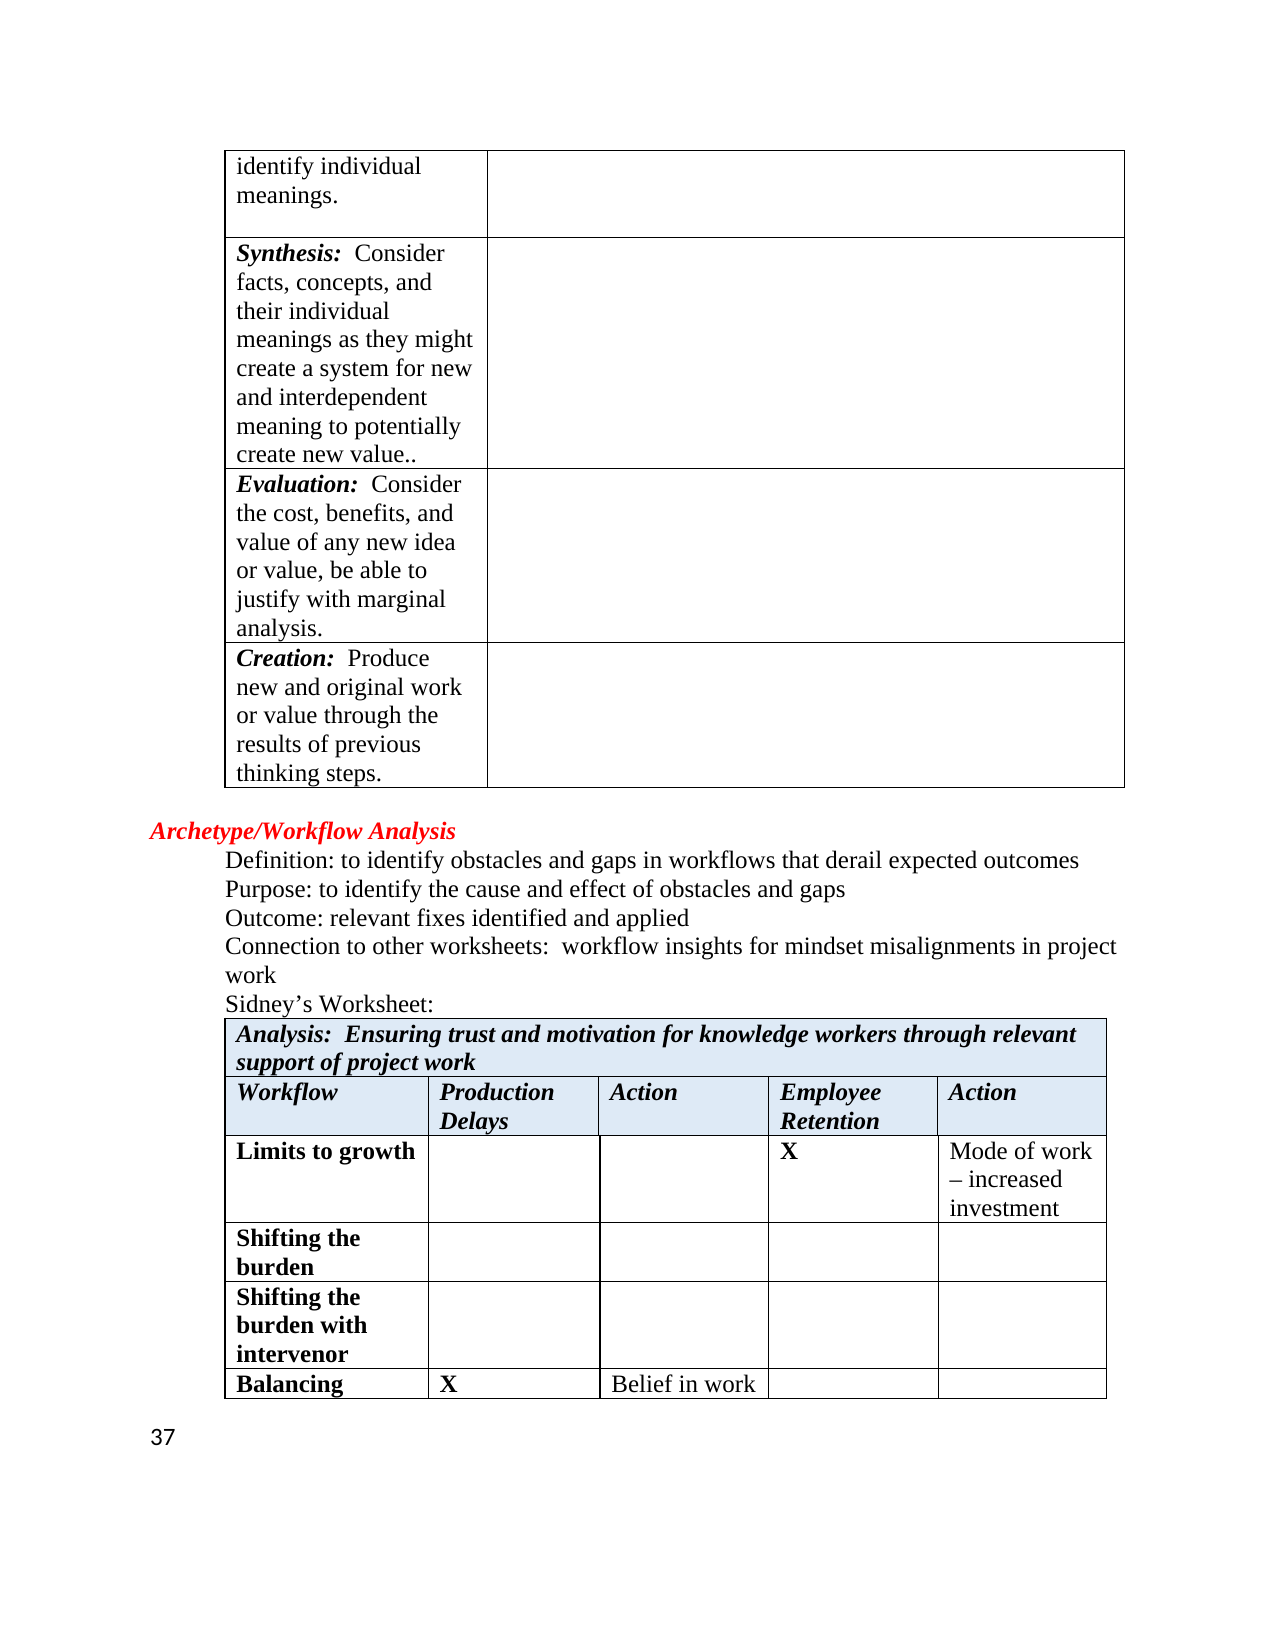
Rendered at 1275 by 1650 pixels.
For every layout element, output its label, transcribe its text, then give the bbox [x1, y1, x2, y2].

table_cell [488, 238, 1124, 468]
table_header Analysis: Ensuring trust and motivation for knowledge workers through relevant support of project work [226, 1019, 1106, 1076]
table_cell [939, 1369, 1106, 1398]
table_cell Limits to growth [226, 1136, 428, 1222]
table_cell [226, 151, 487, 237]
table_cell Synthesis: Consider facts, concepts, and their individual meanings as they might create a system for new and interdependent meaning to potentially create new value.. [226, 238, 487, 468]
table_cell Workflow [226, 1077, 428, 1135]
table_cell [488, 469, 1124, 642]
table_cell [488, 643, 1124, 787]
table_cell [601, 1223, 768, 1281]
table_cell [429, 1282, 599, 1368]
table_cell [601, 1136, 768, 1222]
table_cell [939, 1282, 1106, 1368]
table_cell [769, 1223, 938, 1281]
table_cell Creation: Produce new and original work or value through the results of previous thinking steps. [226, 643, 487, 787]
table_cell [769, 1282, 938, 1368]
text Definition: to identify obstacles and gaps in workflows that derail expected outcomes [225, 845, 1125, 874]
text Connection to other worksheets: workflow insights for mindset misalignments in project work [225, 931, 1125, 989]
table_cell Mode of work – increased investment [939, 1136, 1106, 1222]
table_cell Evaluation: Consider the cost, benefits, and value of any new idea or value, be able to justify with marginal analysis. [226, 469, 487, 642]
text Archetype/Workflow Analysis [150, 816, 1125, 845]
table_cell Action [599, 1077, 768, 1135]
table_cell [429, 1136, 599, 1222]
table_cell [769, 1369, 938, 1398]
table_cell [939, 1223, 1106, 1281]
table_cell X [429, 1369, 599, 1398]
table_cell X [769, 1136, 938, 1222]
table_cell Shifting the burden [226, 1223, 428, 1281]
text Sidney’s Worksheet: [225, 989, 1125, 1018]
text Outcome: relevant fixes identified and applied [225, 903, 1125, 931]
table_cell [429, 1223, 599, 1281]
table_cell Employee Retention [769, 1077, 937, 1135]
table_cell Shifting the burden with intervenor [226, 1282, 428, 1368]
table_cell [488, 151, 1124, 237]
table_cell Action [938, 1077, 1106, 1135]
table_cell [226, 1369, 428, 1398]
table_cell [601, 1282, 768, 1368]
text Purpose: to identify the cause and effect of obstacles and gaps [225, 874, 1125, 903]
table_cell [601, 1369, 768, 1398]
table_cell Production Delays [429, 1077, 598, 1135]
